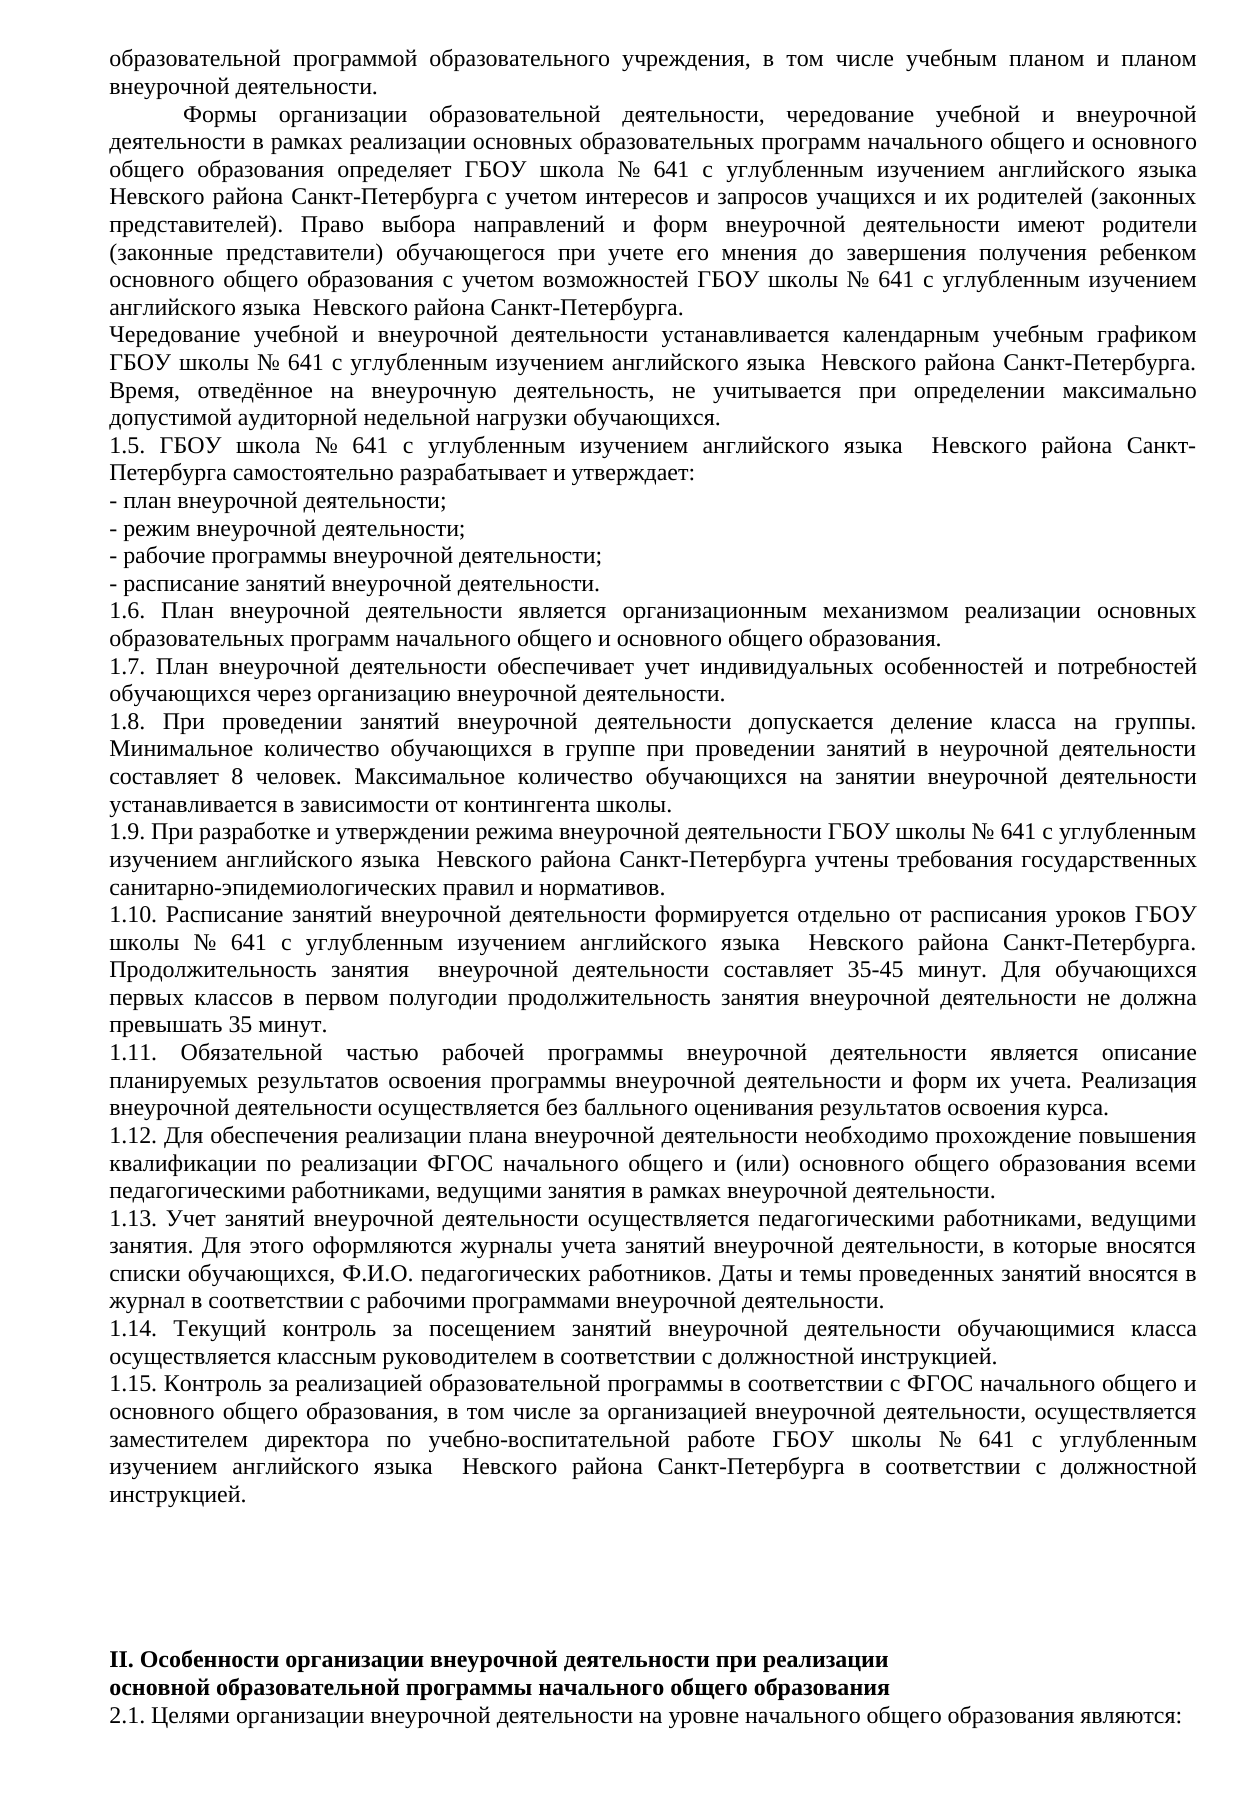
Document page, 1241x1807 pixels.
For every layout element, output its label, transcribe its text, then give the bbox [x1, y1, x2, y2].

text - расписание занятий внеурочной деятельности. [109, 569, 1198, 596]
text основной образовательной программы начального общего образования [109, 1673, 1198, 1701]
text 1.14. Текущий контроль за посещением занятий внеурочной деятельности обучающимися класса осуществляется классным руководителем в соответствии с должностной инструкцией. [109, 1314, 1198, 1369]
text 1.12. Для обеспечения реализации плана внеурочной деятельности необходимо прохождение повышения квалификации по реализации ФГОС начального общего и (или) основного общего образования всеми педагогическими работниками, ведущими занятия в рамках внеурочной деятельности. [109, 1121, 1198, 1204]
text 2.1. Целями организации внеурочной деятельности на уровне начального общего образования являются: [109, 1701, 1198, 1728]
text 1.9. При разработке и утверждении режима внеурочной деятельности ГБОУ школы № 641 с углубленным изучением английского языка Невского района Санкт-Петербурга учтены требования государственных санитарно-эпидемиологических правил и нормативов. [109, 817, 1198, 900]
text Чередование учебной и внеурочной деятельности устанавливается календарным учебным графиком ГБОУ школы № 641 с углубленным изучением английского языка Невского района Санкт-Петербурга. Время, отведённое на внеурочную деятельность, не учитывается при определении максимально допустимой аудиторной недельной нагрузки обучающихся. [109, 320, 1198, 431]
text II. Особенности организации внеурочной деятельности при реализации [109, 1645, 1198, 1673]
text 1.7. План внеурочной деятельности обеспечивает учет индивидуальных особенностей и потребностей обучающихся через организацию внеурочной деятельности. [109, 652, 1198, 707]
text - план внеурочной деятельности; [109, 486, 1198, 514]
text - рабочие программы внеурочной деятельности; [109, 541, 1198, 569]
text 1.5. ГБОУ школа № 641 с углубленным изучением английского языка Невского района Санкт-Петербурга самостоятельно разрабатывает и утверждает: [109, 431, 1198, 486]
text 1.13. Учет занятий внеурочной деятельности осуществляется педагогическими работниками, ведущими занятия. Для этого оформляются журналы учета занятий внеурочной деятельности, в которые вносятся списки обучающихся, Ф.И.О. педагогических работников. Даты и темы проведенных занятий вносятся в журнал в соответствии с рабочими программами внеурочной деятельности. [109, 1204, 1198, 1314]
text Формы организации образовательной деятельности, чередование учебной и внеурочной деятельности в рамках реализации основных образовательных программ начального общего и основного общего образования определяет ГБОУ школа № 641 с углубленным изучением английского языка Невского района Санкт-Петербурга с учетом интересов и запросов учащихся и их родителей (законных представителей). Право выбора направлений и форм внеурочной деятельности имеют родители (законные представители) обучающегося при учете его мнения до завершения получения ребенком основного общего образования с учетом возможностей ГБОУ школы № 641 с углубленным изучением английского языка Невского района Санкт-Петербурга. [109, 99, 1198, 320]
text 1.15. Контроль за реализацией образовательной программы в соответствии с ФГОС начального общего и основного общего образования, в том числе за организацией внеурочной деятельности, осуществляется заместителем директора по учебно-воспитательной работе ГБОУ школы № 641 с углубленным изучением английского языка Невского района Санкт-Петербурга в соответствии с должностной инструкцией. [109, 1369, 1198, 1507]
text 1.11. Обязательной частью рабочей программы внеурочной деятельности является описание планируемых результатов освоения программы внеурочной деятельности и форм их учета. Реализация внеурочной деятельности осуществляется без балльного оценивания результатов освоения курса. [109, 1038, 1198, 1121]
text 1.6. План внеурочной деятельности является организационным механизмом реализации основных образовательных программ начального общего и основного общего образования. [109, 596, 1198, 652]
text 1.10. Расписание занятий внеурочной деятельности формируется отдельно от расписания уроков ГБОУ школы № 641 с углубленным изучением английского языка Невского района Санкт-Петербурга. Продолжительность занятия внеурочной деятельности составляет 35-45 минут. Для обучающихся первых классов в первом полугодии продолжительность занятия внеурочной деятельности не должна превышать 35 минут. [109, 900, 1198, 1038]
text 1.8. При проведении занятий внеурочной деятельности допускается деление класса на группы. Минимальное количество обучающихся в группе при проведении занятий в неурочной деятельности составляет 8 человек. Максимальное количество обучающихся на занятии внеурочной деятельности устанавливается в зависимости от контингента школы. [109, 707, 1198, 817]
text - режим внеурочной деятельности; [109, 514, 1198, 541]
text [109, 44, 1198, 99]
